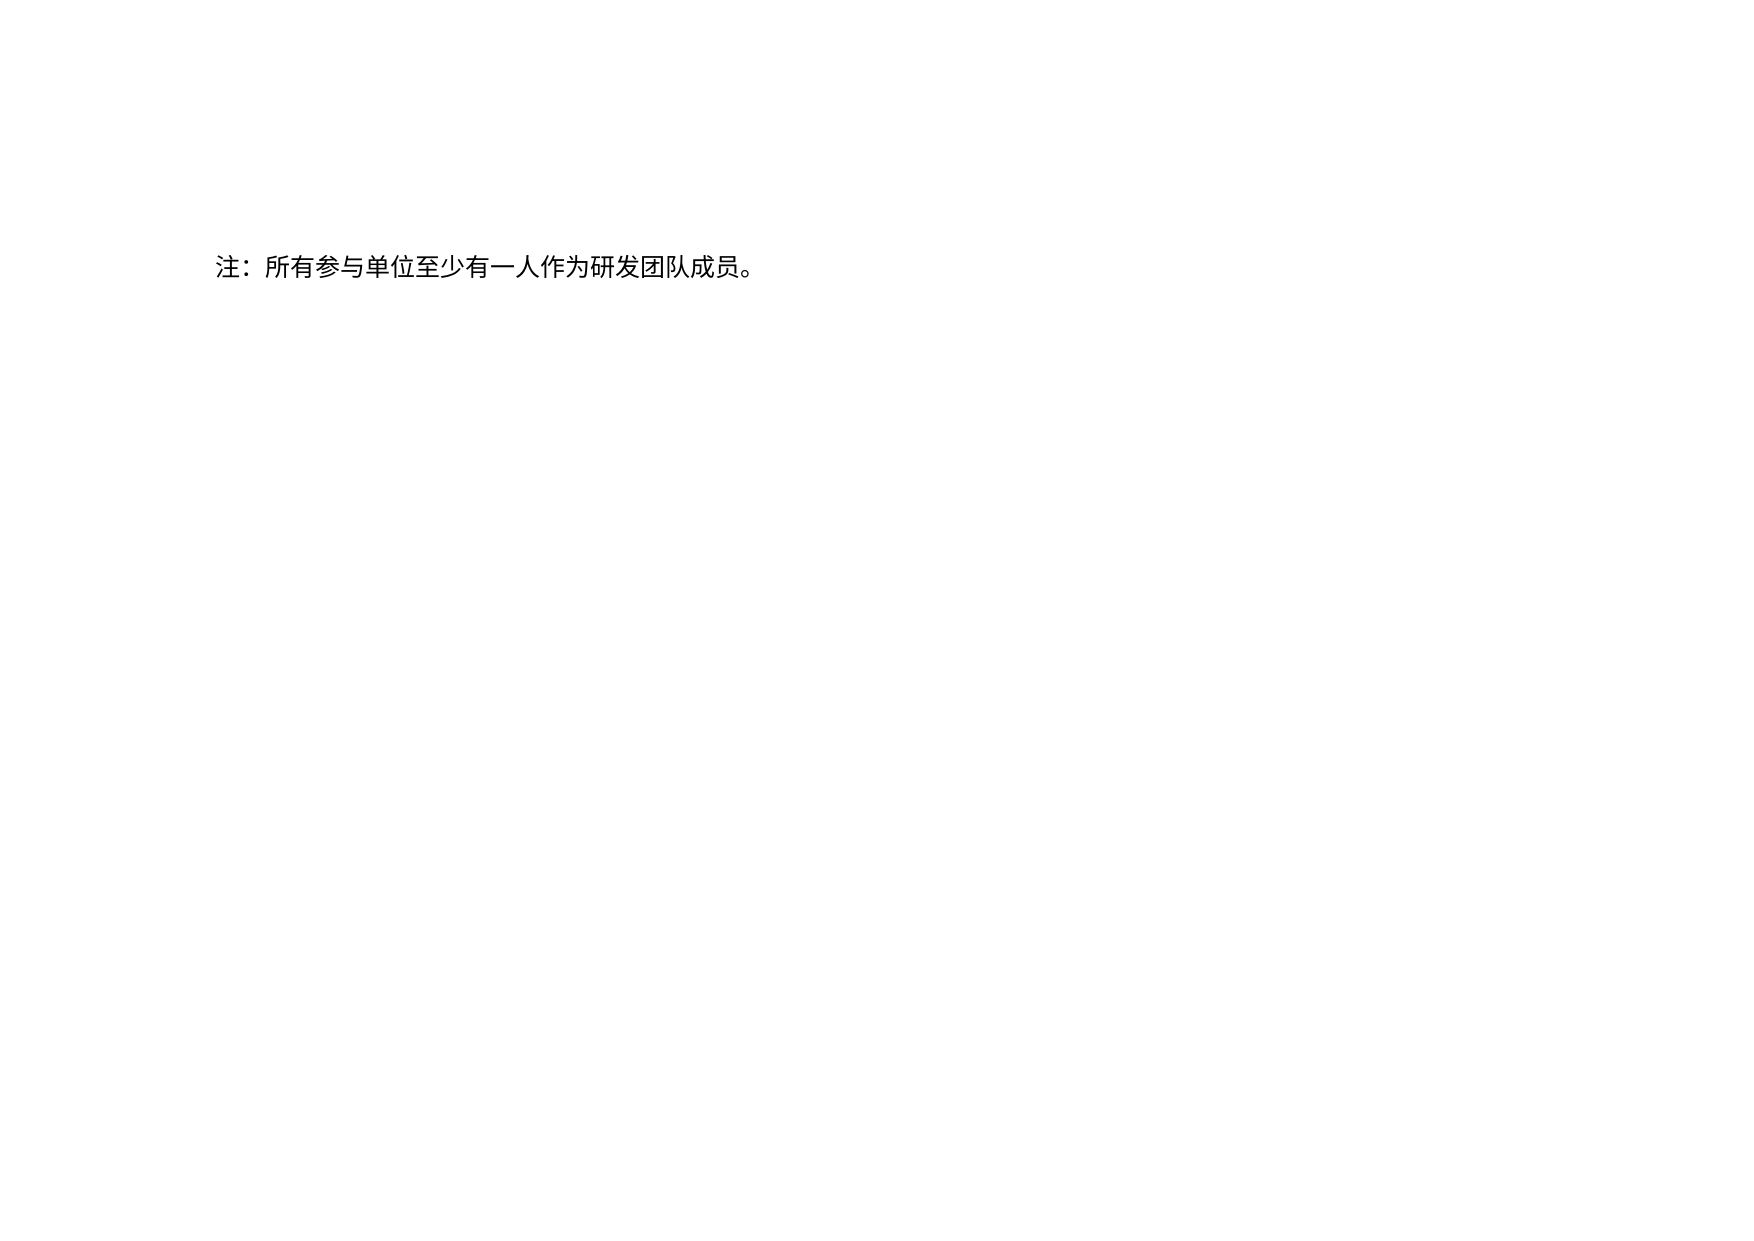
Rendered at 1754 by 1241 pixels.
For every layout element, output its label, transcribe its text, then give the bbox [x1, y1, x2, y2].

text 注：所有参与单位至少有一人作为研发团队成员。 [165, 233, 1600, 298]
